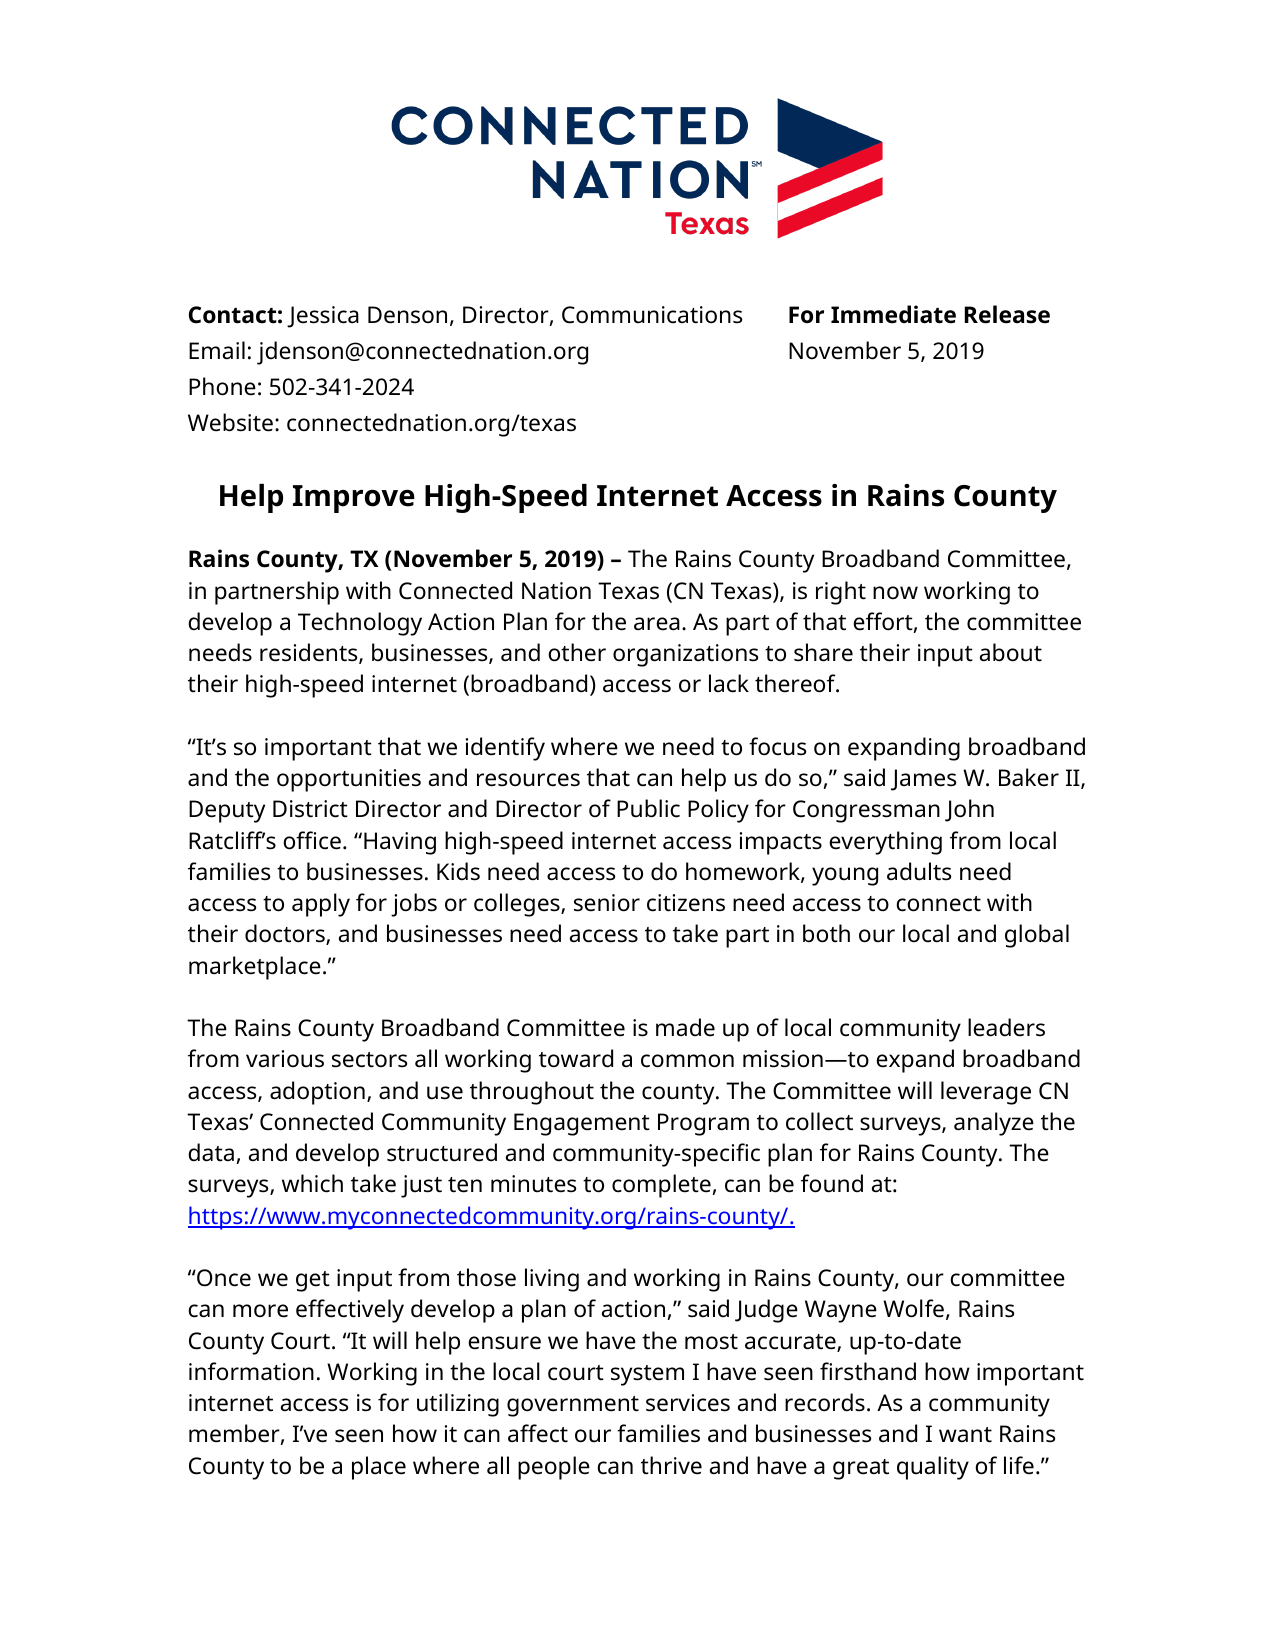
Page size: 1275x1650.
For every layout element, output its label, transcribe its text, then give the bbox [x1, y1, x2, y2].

text Phone: 502-341-2024 Website: connectednation.org/texas [187, 371, 1087, 471]
text “Once we get input from those living and working in Rains County, our committee can more effectively develop a plan of action,” said Judge Wayne Wolfe, Rains County Court. “It will help ensure we have the most accurate, up-to-date information. Working in the local court system I have seen firsthand how important internet access is for utilizing government services and records. As a community member, I’ve seen how it can affect our families and businesses and I want Rains County to be a place where all people can thrive and have a great quality of life.” [187, 1262, 1087, 1481]
text “It’s so important that we identify where we need to focus on expanding broadband and the opportunities and resources that can help us do so,” said James W. Baker II, Deputy District Director and Director of Public Policy for Congressman John Ratcliff’s office. “Having high-speed internet access impacts everything from local families to businesses. Kids need access to do homework, young adults need access to apply for jobs or colleges, senior citizens need access to connect with their doctors, and businesses need access to take part in both our local and global marketplace.” [187, 731, 1087, 981]
text Contact: Jessica Denson, Director, Communications For Immediate Release [187, 299, 1087, 330]
text The Rains County Broadband Committee is made up of local community leaders from various sectors all working toward a common mission—to expand broadband access, adoption, and use throughout the county. The Committee will leverage CN Texas’ Connected Community Engagement Program to collect surveys, analyze the data, and develop structured and community-specific plan for Rains County. The surveys, which take just ten minutes to complete, can be found at: https://www.myconnectedcommunity.org/rains-county/. [187, 1012, 1087, 1231]
text Rains County, TX (November 5, 2019) – The Rains County Broadband Committee, in partnership with Connected Nation Texas (CN Texas), is right now working to develop a Technology Action Plan for the area. As part of that effort, the committee needs residents, businesses, and other organizations to share their input about their high-speed internet (broadband) access or lack thereof. [187, 543, 1087, 700]
text Help Improve High-Speed Internet Access in Rains County [187, 475, 1087, 515]
picture [371, 75, 904, 262]
text Email: jdenson@connectednation.org November 5, 2019 [187, 334, 1087, 366]
